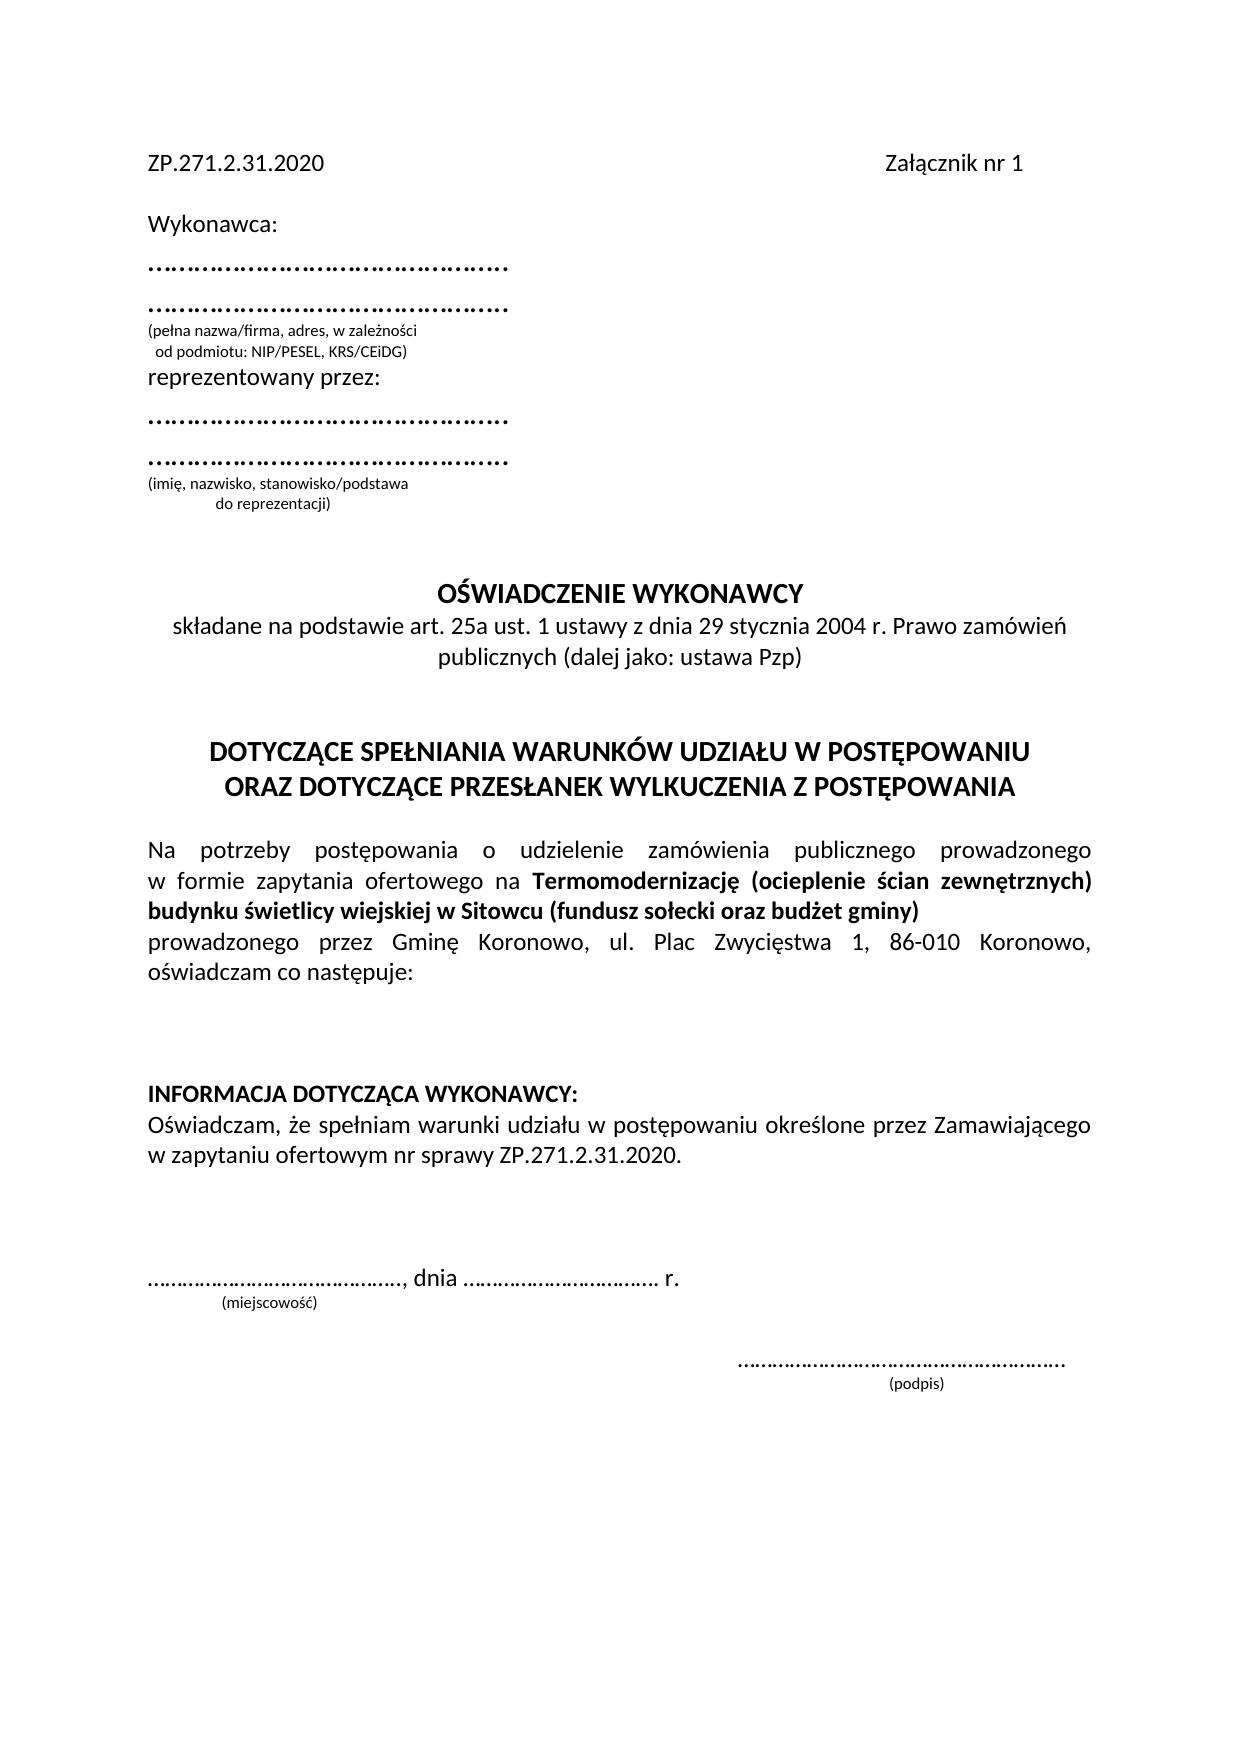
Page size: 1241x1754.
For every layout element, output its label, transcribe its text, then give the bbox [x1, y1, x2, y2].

text (miejscowość) [148, 1292, 1093, 1312]
text Na potrzeby postępowania o udzielenie zamówienia publicznego prowadzonego w formie zapytania ofertowego na Termomodernizację (ocieplenie ścian zewnętrznych) budynku świetlicy wiejskiej w Sitowcu (fundusz sołecki oraz budżet gminy) [148, 834, 1093, 926]
text ……………………………………….. [148, 239, 1093, 280]
text DOTYCZĄCE SPEŁNIANIA WARUNKÓW UDZIAŁU W POSTĘPOWANIU ORAZ DOTYCZĄCE PRZESŁANEK WYLKUCZENIA Z POSTĘPOWANIA [148, 733, 1093, 804]
text OŚWIADCZENIE WYKONAWCY [148, 575, 1093, 611]
text …………………………………….., dnia ……………………………. r. [148, 1262, 1093, 1292]
text składane na podstawie art. 25a ust. 1 ustawy z dnia 29 stycznia 2004 r. Prawo zamówień publicznych (dalej jako: ustawa Pzp) [148, 611, 1093, 672]
text ……………………………………….. [148, 392, 1093, 432]
text ZP.271.2.31.2020 Załącznik nr 1 [148, 148, 1093, 178]
text reprezentowany przez: [148, 361, 1093, 392]
text Oświadczam, że spełniam warunki udziału w postępowaniu określone przez Zamawiającego w zapytaniu ofertowym nr sprawy ZP.271.2.31.2020. [148, 1109, 1093, 1170]
text prowadzonego przez Gminę Koronowo, ul. Plac Zwycięstwa 1, 86-010 Koronowo, oświadczam co następuje: [148, 926, 1093, 987]
text Wykonawca: [148, 209, 1093, 239]
text do reprezentacji) [148, 493, 1093, 514]
text od podmiotu: NIP/PESEL, KRS/CEiDG) [148, 341, 1093, 361]
text ……………………………………….. [148, 280, 1093, 321]
text (podpis) [811, 1373, 1093, 1394]
text (pełna nazwa/firma, adres, w zależności [148, 321, 1093, 341]
text (imię, nazwisko, stanowisko/podstawa [148, 473, 1093, 493]
text ……………………………………….. [148, 432, 1093, 473]
text INFORMACJA DOTYCZĄCA WYKONAWCY: [148, 1078, 1093, 1109]
text ………………………………………………… [664, 1343, 1093, 1373]
